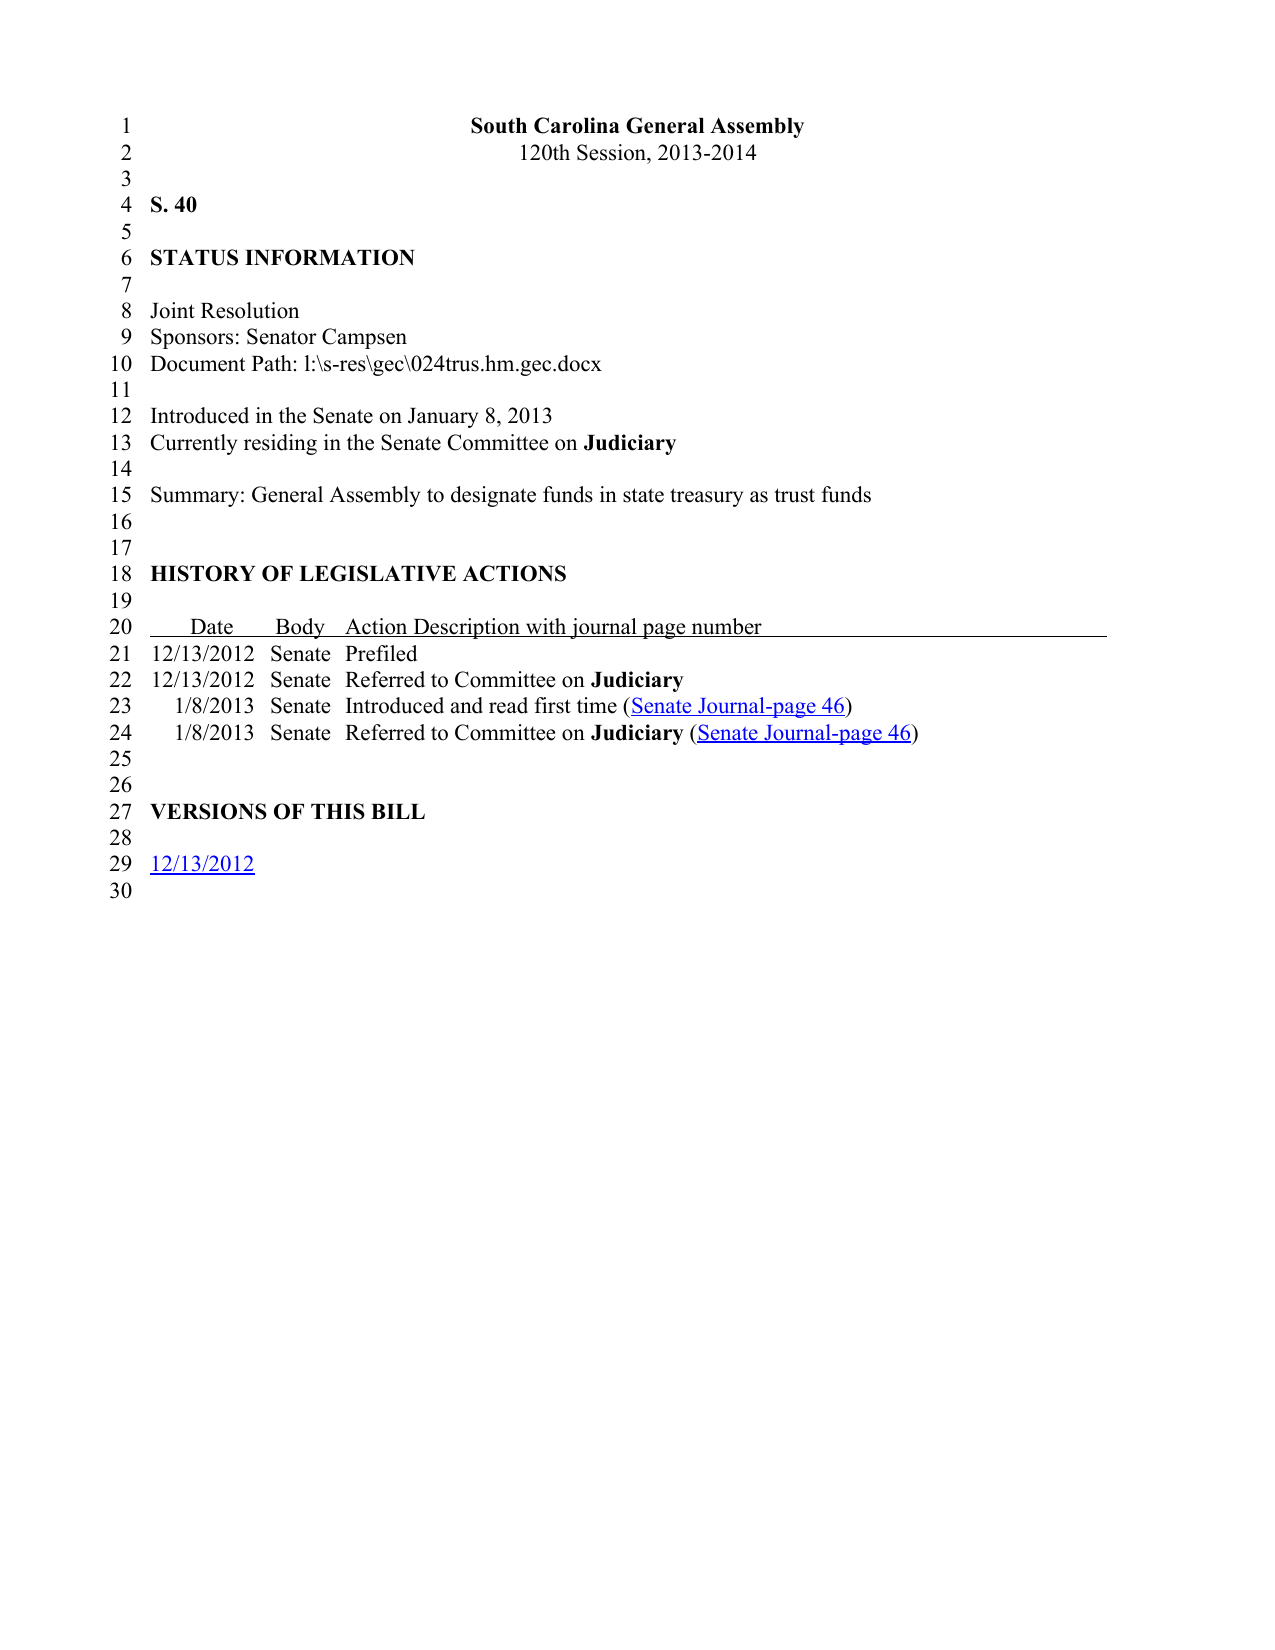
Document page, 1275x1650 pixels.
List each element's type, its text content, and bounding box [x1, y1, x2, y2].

text Joint Resolution [150, 297, 1125, 323]
text VERSIONS OF THIS BILL [150, 798, 1125, 824]
text Currently residing in the Senate Committee on Judiciary [150, 429, 1125, 455]
text Summary: General Assembly to designate funds in state treasury as trust funds [150, 481, 1125, 508]
text 1/8/2013 Senate Introduced and read first time (Senate Journal-page 46) [150, 692, 1125, 719]
text Document Path: l:\s-res\gec\024trus.hm.gec.docx [150, 350, 1125, 376]
text 120th Session, 2013-2014 [150, 139, 1125, 165]
text 12/13/2012 Senate Prefiled [150, 639, 1125, 666]
text South Carolina General Assembly [150, 112, 1125, 139]
text Date Body Action Description with journal page number [150, 613, 1125, 639]
text Sponsors: Senator Campsen [150, 323, 1125, 350]
text 12/13/2012 [150, 850, 1125, 877]
text Introduced in the Senate on January 8, 2013 [150, 402, 1125, 429]
text HISTORY OF LEGISLATIVE ACTIONS [150, 561, 1125, 587]
text 1/8/2013 Senate Referred to Committee on Judiciary (Senate Journal-page 46) [150, 719, 1125, 745]
text S. 40 [150, 192, 1125, 218]
text 12/13/2012 Senate Referred to Committee on Judiciary [150, 666, 1125, 692]
text STATUS INFORMATION [150, 244, 1125, 271]
